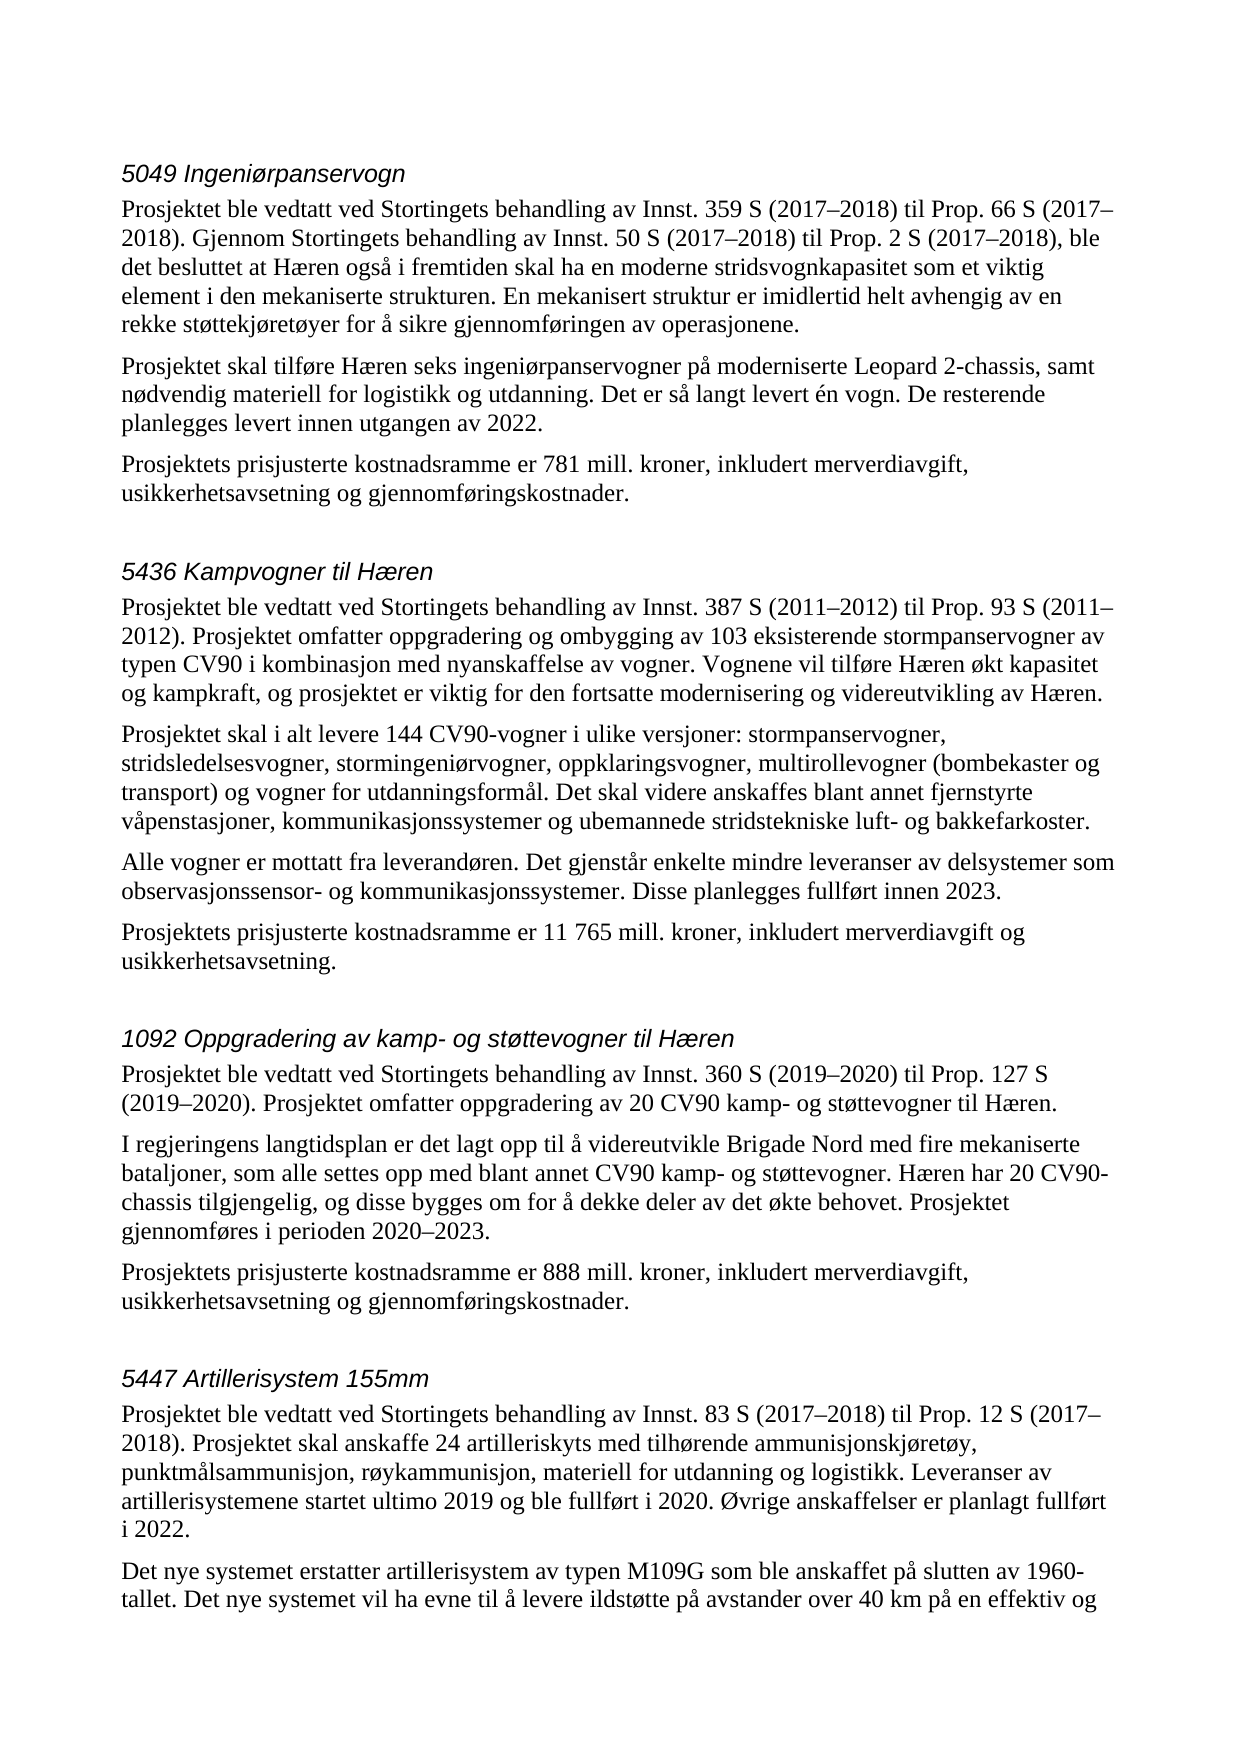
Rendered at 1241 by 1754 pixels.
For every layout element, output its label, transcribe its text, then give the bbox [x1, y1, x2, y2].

text Prosjektets prisjusterte kostnadsramme er 888 mill. kroner, inkludert merverdiavgift, usikkerhetsavsetning og gjennomføringskostnader. [121, 1257, 1119, 1314]
text Prosjektet ble vedtatt ved Stortingets behandling av Innst. 360 S (2019–2020) til Prop. 127 S (2019–2020). Prosjektet omfatter oppgradering av 20 CV90 kamp- og støttevogner til Hæren. [121, 1059, 1119, 1117]
text Prosjektet ble vedtatt ved Stortingets behandling av Innst. 83 S (2017–2018) til Prop. 12 S (2017–2018). Prosjektet skal anskaffe 24 artilleriskyts med tilhørende ammunisjonskjøretøy, punktmålsammunisjon, røykammunisjon, materiell for utdanning og logistikk. Leveranser av artillerisystemene startet ultimo 2019 og ble fullført i 2020. Øvrige anskaffelser er planlagt fullført i 2022. [121, 1399, 1119, 1543]
text I regjeringens langtidsplan er det lagt opp til å videreutvikle Brigade Nord med fire mekaniserte bataljoner, som alle settes opp med blant annet CV90 kamp- og støttevogner. Hæren har 20 CV90-chassis tilgjengelig, og disse bygges om for å dekke deler av det økte behovet. Prosjektet gjennomføres i perioden 2020–2023. [121, 1129, 1119, 1244]
text Alle vogner er mottatt fra leverandøren. Det gjenstår enkelte mindre leveranser av delsystemer som observasjonssensor- og kommunikasjonssystemer. Disse planlegges fullført innen 2023. [121, 847, 1119, 904]
text Prosjektet ble vedtatt ved Stortingets behandling av Innst. 387 S (2011–2012) til Prop. 93 S (2011–2012). Prosjektet omfatter oppgradering og ombygging av 103 eksisterende stormpanservogner av typen CV90 i kombinasjon med nyanskaffelse av vogner. Vognene vil tilføre Hæren økt kapasitet og kampkraft, og prosjektet er viktig for den fortsatte modernisering og videreutvikling av Hæren. [121, 592, 1119, 707]
text 5049 Ingeniørpanservogn [121, 159, 1119, 188]
text 5436 Kampvogner til Hæren [121, 557, 1119, 586]
text Prosjektets prisjusterte kostnadsramme er 11 765 mill. kroner, inkludert merverdiavgift og usikkerhetsavsetning. [121, 917, 1119, 974]
text Prosjektet skal tilføre Hæren seks ingeniørpanservogner på moderniserte Leopard 2-chassis, samt nødvendig materiell for logistikk og utdanning. Det er så langt levert én vogn. De resterende planlegges levert innen utgangen av 2022. [121, 351, 1119, 437]
text Prosjektets prisjusterte kostnadsramme er 781 mill. kroner, inkludert merverdiavgift, usikkerhetsavsetning og gjennomføringskostnader. [121, 449, 1119, 507]
text Prosjektet skal i alt levere 144 CV90-vogner i ulike versjoner: stormpanservogner, stridsledelsesvogner, stormingeniørvogner, oppklaringsvogner, multirollevogner (bombekaster og transport) og vogner for utdanningsformål. Det skal videre anskaffes blant annet fjernstyrte våpenstasjoner, kommunikasjonssystemer og ubemannede stridstekniske luft- og bakkefarkoster. [121, 719, 1119, 834]
text 1092 Oppgradering av kamp- og støttevogner til Hæren [121, 1024, 1119, 1053]
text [121, 1556, 1119, 1613]
text 5447 Artillerisystem 155mm [121, 1364, 1119, 1393]
